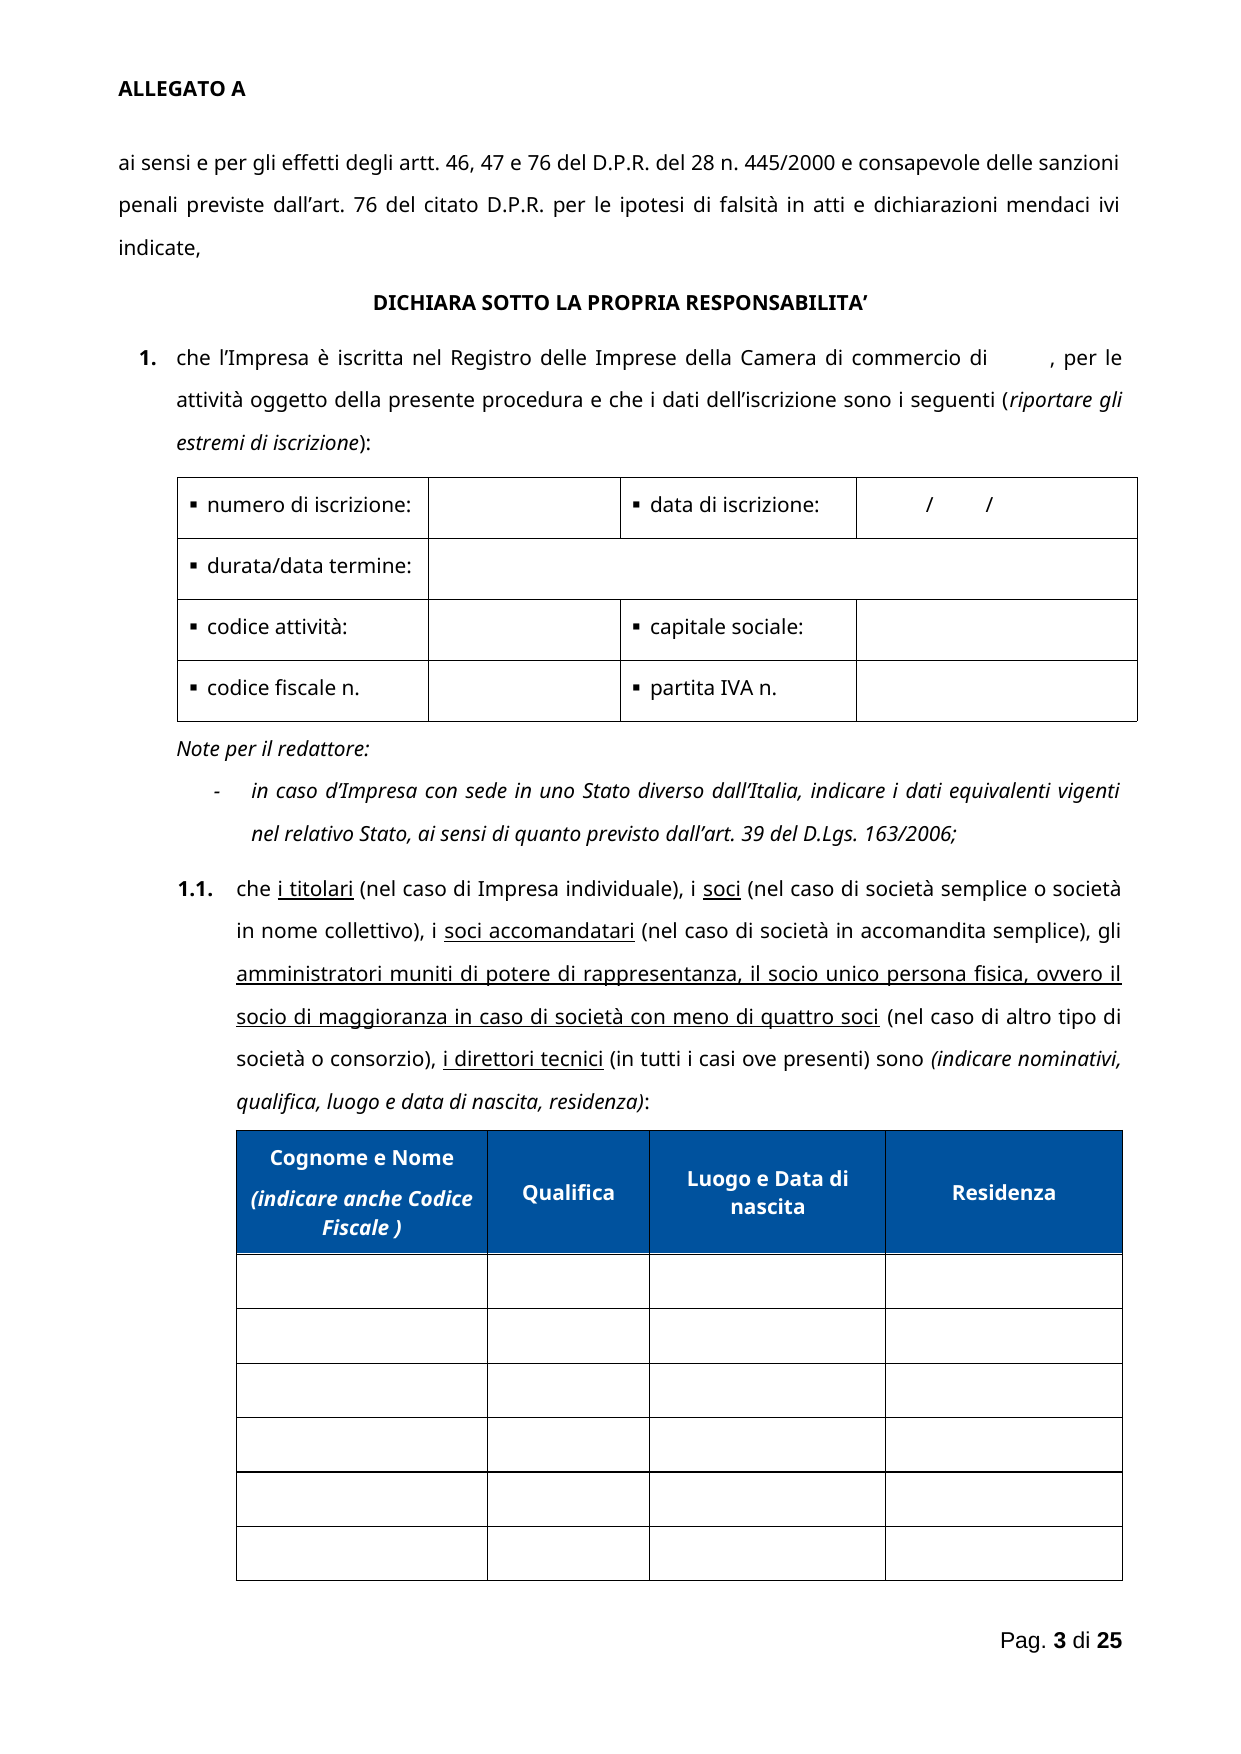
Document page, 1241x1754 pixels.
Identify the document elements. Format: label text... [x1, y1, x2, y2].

table_cell [488, 1418, 649, 1471]
table_cell [237, 1309, 487, 1362]
table_cell [488, 1309, 649, 1362]
table_cell [488, 1255, 649, 1308]
table_header data di iscrizione: [621, 478, 856, 538]
table_cell [237, 1255, 487, 1308]
table_cell codice fiscale n. [178, 661, 428, 721]
table_cell [650, 1473, 885, 1526]
table_header Residenza [886, 1131, 1122, 1253]
table_cell partita IVA n. [621, 661, 856, 721]
table_cell [488, 1473, 649, 1526]
table_cell [237, 1527, 487, 1580]
text ai sensi e per gli effetti degli artt. 46, 47 e 76 del D.P.R. del 28 n. 445/2000 e consapevole delle sanzioni penali previste dall’art. 76 del citato D.P.R. per le ipotesi di falsità in atti e dichiarazioni mendaci ivi indicate, [118, 148, 1122, 261]
table_cell [237, 1473, 487, 1526]
table_header [429, 478, 620, 538]
table_cell durata/data termine: [178, 539, 428, 599]
table_header Cognome e Nome (indicare anche Codice Fiscale ) [237, 1131, 487, 1253]
table_cell [886, 1473, 1122, 1526]
table_cell [650, 1255, 885, 1308]
table_cell [857, 661, 1137, 721]
table_cell [886, 1255, 1122, 1308]
table_cell [650, 1309, 885, 1362]
table_header / / [857, 478, 1137, 538]
table_cell [886, 1364, 1122, 1417]
table_cell [237, 1418, 487, 1471]
list che i titolari (nel caso di Impresa individuale), i soci (nel caso di società semplice o società in nome collettivo), i soci accomandatari (nel caso di società in accomandita semplice), gli amministratori muniti di potere di rappresentanza, il socio unico persona fisica, ovvero il socio di maggioranza in caso di società con meno di quattro soci (nel caso di altro tipo di società o consorzio), i direttori tecnici (in tutti i casi ove presenti) sono (indicare nominativi, qualifica, luogo e data di nascita, residenza): [177, 874, 1122, 1116]
text Note per il redattore: [176, 734, 1122, 762]
table_header Qualifica [488, 1131, 649, 1253]
table_cell capitale sociale: [621, 600, 856, 660]
text DICHIARA SOTTO LA PROPRIA RESPONSABILITA’ [118, 288, 1122, 316]
table_header numero di iscrizione: [178, 478, 428, 538]
table_cell [857, 600, 1137, 660]
table_cell [429, 661, 620, 721]
table_cell [650, 1364, 885, 1417]
list in caso d’Impresa con sede in uno Stato diverso dall’Italia, indicare i dati equivalenti vigenti nel relativo Stato, ai sensi di quanto previsto dall’art. 39 del D.Lgs. 163/2006; [213, 776, 1122, 847]
table_cell [886, 1527, 1122, 1580]
list che l’Impresa è iscritta nel Registro delle Imprese della Camera di commercio di , per le attività oggetto della presente procedura e che i dati dell’iscrizione sono i seguenti (riportare gli estremi di iscrizione): [139, 343, 1122, 457]
table_cell [429, 539, 1137, 599]
table_cell [886, 1418, 1122, 1471]
table_cell [650, 1418, 885, 1471]
table_cell codice attività: [178, 600, 428, 660]
table_cell [650, 1527, 885, 1580]
table_cell [429, 600, 620, 660]
table_header Luogo e Data di nascita [650, 1131, 885, 1253]
table_cell [488, 1364, 649, 1417]
table_cell [886, 1309, 1122, 1362]
table_cell [488, 1527, 649, 1580]
table_cell [237, 1364, 487, 1417]
